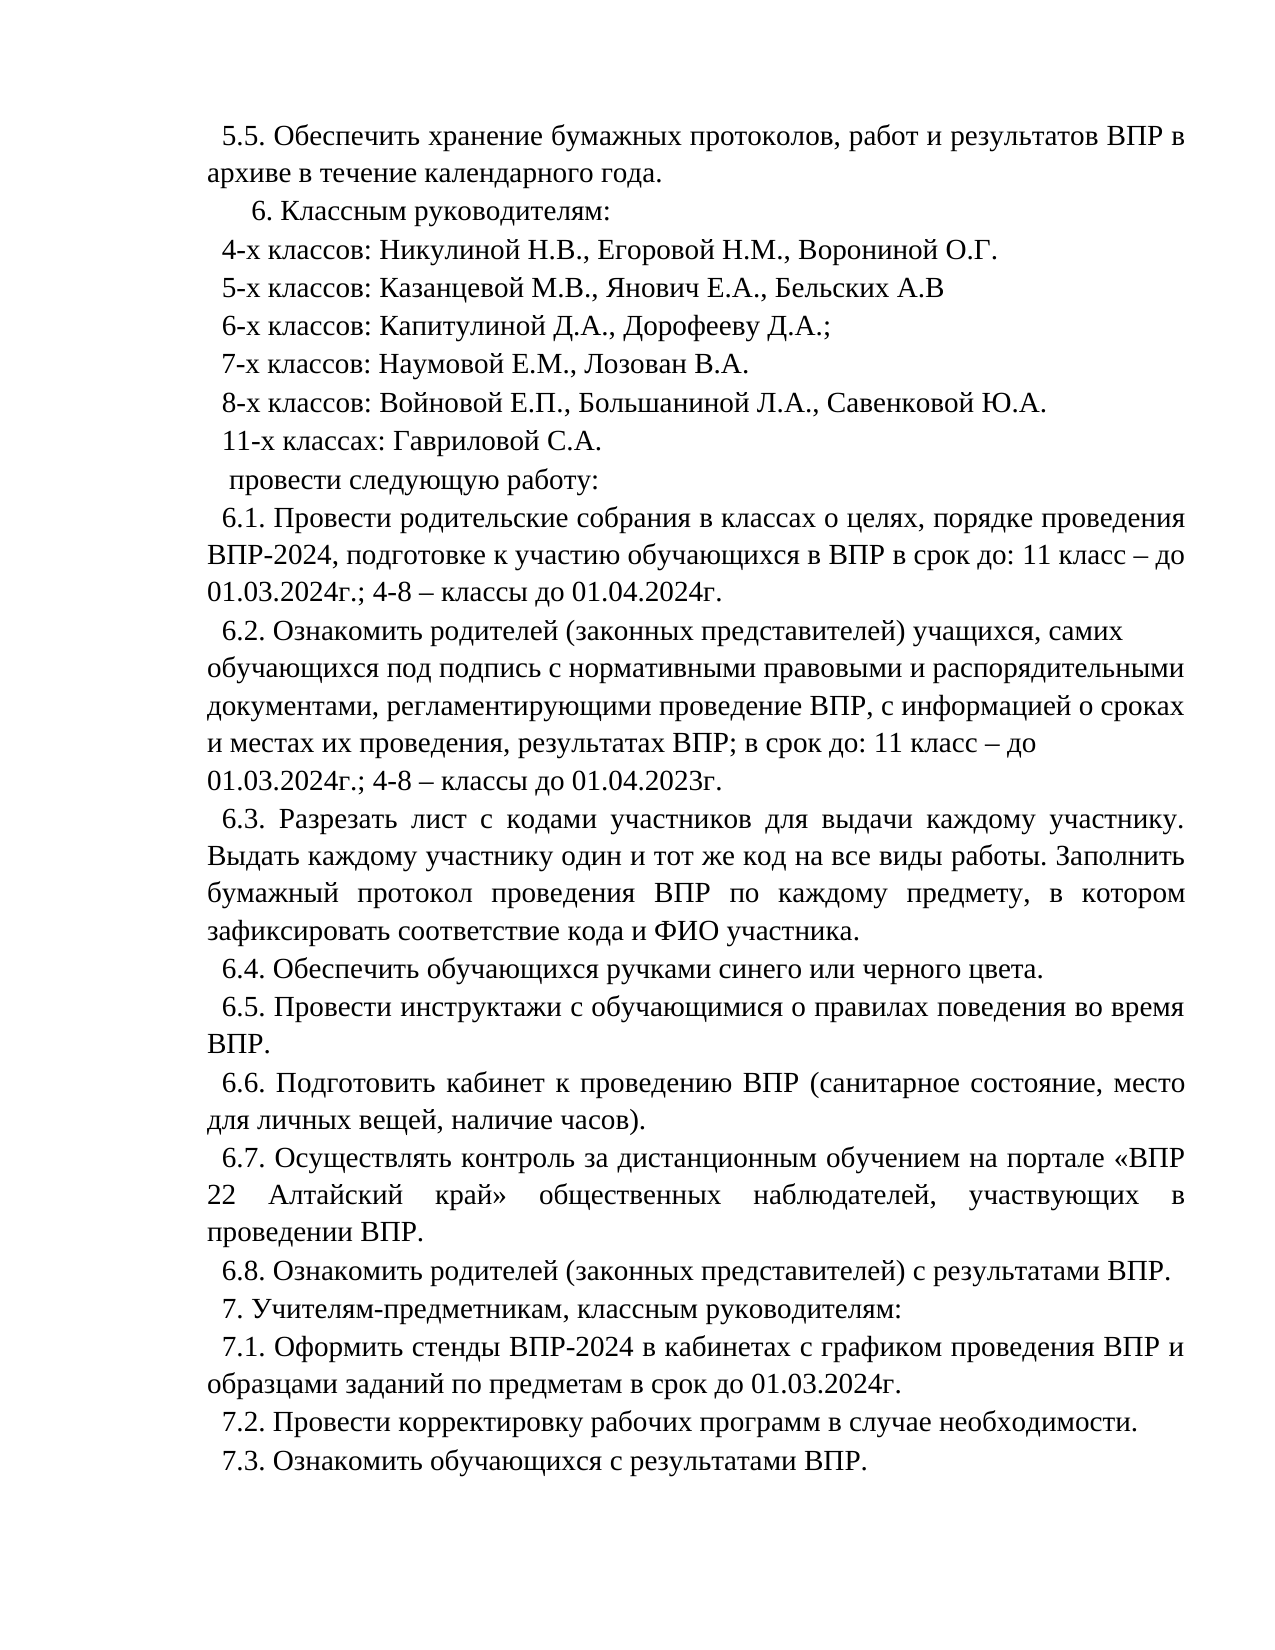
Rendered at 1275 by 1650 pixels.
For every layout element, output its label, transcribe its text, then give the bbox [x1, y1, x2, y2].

text 6-х классов: Капитулиной Д.А., Дорофееву Д.А.; [207, 308, 1186, 342]
text 8-х классов: Войновой Е.П., Большаниной Л.А., Савенковой Ю.А. [207, 385, 1167, 418]
text 7.3. Ознакомить обучающихся с результатами ВПР. [207, 1443, 1186, 1476]
text 5.5. Обеспечить хранение бумажных протоколов, работ и результатов ВПР в архиве в течение календарного года. [207, 118, 1186, 189]
text 7.2. Провести корректировку рабочих программ в случае необходимости. [207, 1404, 1186, 1438]
text 5-х классов: Казанцевой М.В., Янович Е.А., Бельских А.В [207, 270, 1186, 303]
text 7. Учителям-предметникам, классным руководителям: [207, 1291, 1186, 1324]
text 6. Классным руководителям: [207, 193, 1186, 227]
text 6.7. Осуществлять контроль за дистанционным обучением на портале «ВПР 22 Алтайский край» общественных наблюдателей, участвующих в проведении ВПР. [207, 1140, 1186, 1248]
text 6.3. Разрезать лист с кодами участников для выдачи каждому участнику. Выдать каждому участнику один и тот же код на все виды работы. Заполнить бумажный протокол проведения ВПР по каждому предмету, в котором зафиксировать соответствие кода и ФИО участника. [207, 801, 1186, 946]
text 6.4. Обеспечить обучающихся ручками синего или черного цвета. [207, 951, 1186, 984]
text 6.6. Подготовить кабинет к проведению ВПР (санитарное состояние, место для личных вещей, наличие часов). [207, 1065, 1186, 1135]
text 6.1. Провести родительские собрания в классах о целях, порядке проведения ВПР-2024, подготовке к участию обучающихся в ВПР в срок до: 11 класс – до 01.03.2024г.; 4-8 – классы до 01.04.2024г. [207, 500, 1186, 608]
text 7.1. Оформить стенды ВПР-2024 в кабинетах с графиком проведения ВПР и образцами заданий по предметам в срок до 01.03.2024г. [207, 1329, 1186, 1400]
text 11-х классах: Гавриловой С.А. [207, 423, 1167, 457]
text 4-х классов: Никулиной Н.В., Егоровой Н.М., Ворониной О.Г. [207, 232, 1186, 265]
text 6.2. Ознакомить родителей (законных представителей) учащихся, самих обучающихся под подпись с нормативными правовыми и распорядительными документами, регламентирующими проведение ВПР, с информацией о сроках и местах их проведения, результатах ВПР; в срок до: 11 класс – до 01.03.2024г.; 4-8 – классы до 01.04.2023г. [207, 613, 1187, 796]
text провести следующую работу: [207, 462, 1003, 495]
text 7-х классов: Наумовой Е.М., Лозован В.А. [177, 346, 1003, 380]
text 6.8. Ознакомить родителей (законных представителей) с результатами ВПР. [207, 1253, 1186, 1286]
text 6.5. Провести инструктажи с обучающимися о правилах поведения во время ВПР. [207, 989, 1186, 1060]
